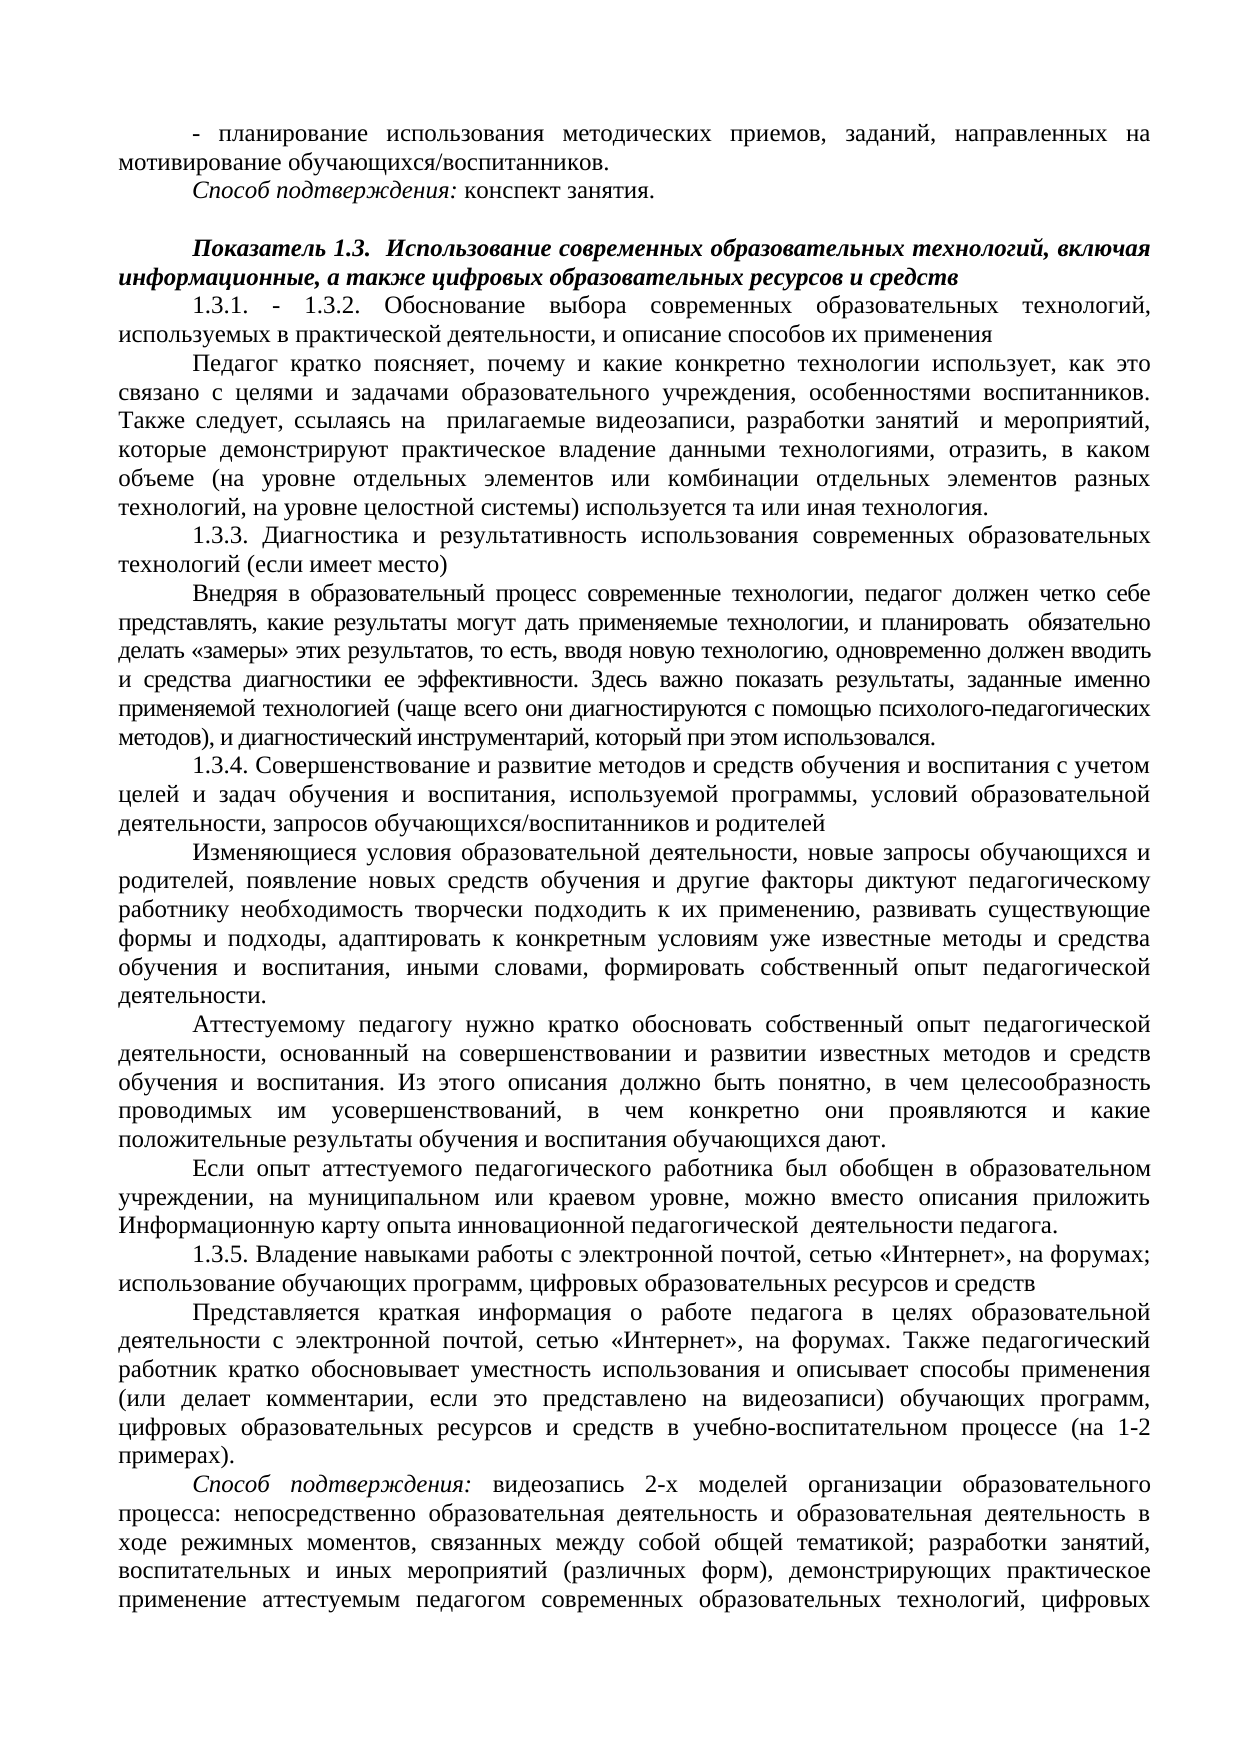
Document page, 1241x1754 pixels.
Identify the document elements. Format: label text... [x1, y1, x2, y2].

text Педагог кратко поясняет, почему и какие конкретно технологии использует, как это связано с целями и задачами образовательного учреждения, особенностями воспитанников. Также следует, ссылаясь на прилагаемые видеозаписи, разработки занятий и мероприятий, которые демонстрируют практическое владение данными технологиями, отразить, в каком объеме (на уровне отдельных элементов или комбинации отдельных элементов разных технологий, на уровне целостной системы) используется та или иная технология. [118, 348, 1152, 521]
text Аттестуемому педагогу нужно кратко обосновать собственный опыт педагогической деятельности, основанный на совершенствовании и развитии известных методов и средств обучения и воспитания. Из этого описания должно быть понятно, в чем целесообразность проводимых им усовершенствований, в чем конкретно они проявляются и какие положительные результаты обучения и воспитания обучающихся дают. [118, 1009, 1152, 1153]
text Если опыт аттестуемого педагогического работника был обобщен в образовательном учреждении, на муниципальном или краевом уровне, можно вместо описания приложить Информационную карту опыта инновационной педагогической деятельности педагога. [118, 1153, 1152, 1239]
text Внедряя в образовательный процесс современные технологии, педагог должен четко себе представлять, какие результаты могут дать применяемые технологии, и планировать обязательно делать «замеры» этих результатов, то есть, вводя новую технологию, одновременно должен вводить и средства диагностики ее эффективности. Здесь важно показать результаты, заданные именно применяемой технологией (чаще всего они диагностируются с помощью психолого-педагогических методов), и диагностический инструментарий, который при этом использовался. [118, 578, 1152, 751]
list Изменяющиеся условия образовательной деятельности, новые запросы обучающихся и родителей, появление новых средств обучения и другие факторы диктуют педагогическому работнику необходимость творчески подходить к их применению, развивать существующие формы и подходы, адаптировать к конкретным условиям уже известные методы и средства обучения и воспитания, иными словами, формировать собственный опыт педагогической деятельности. [118, 837, 1152, 1009]
text 1.3.1. - 1.3.2. Обоснование выбора современных образовательных технологий, используемых в практической деятельности, и описание способов их применения [118, 291, 1152, 348]
text 1.3.3. Диагностика и результативность использования современных образовательных технологий (если имеет место) [118, 521, 1152, 578]
list 1.3.4. Совершенствование и развитие методов и средств обучения и воспитания с учетом целей и задач обучения и воспитания, используемой программы, условий образовательной деятельности, запросов обучающихся/воспитанников и родителей [118, 751, 1152, 837]
text Представляется краткая информация о работе педагога в целях образовательной деятельности с электронной почтой, сетью «Интернет», на форумах. Также педагогический работник кратко обосновывает уместность использования и описывает способы применения (или делает комментарии, если это представлено на видеозаписи) обучающих программ, цифровых образовательных ресурсов и средств в учебно-воспитательном процессе (на 1-2 примерах). [118, 1297, 1152, 1469]
list Способ подтверждения: конспект занятия. [118, 176, 1152, 204]
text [118, 1469, 1152, 1613]
list - планирование использования методических приемов, заданий, направленных на мотивирование обучающихся/воспитанников. [118, 118, 1152, 176]
text Показатель 1.3. Использование современных образовательных технологий, включая информационные, а также цифровых образовательных ресурсов и средств [118, 233, 1152, 291]
text 1.3.5. Владение навыками работы с электронной почтой, сетью «Интернет», на форумах; использование обучающих программ, цифровых образовательных ресурсов и средств [118, 1239, 1152, 1297]
